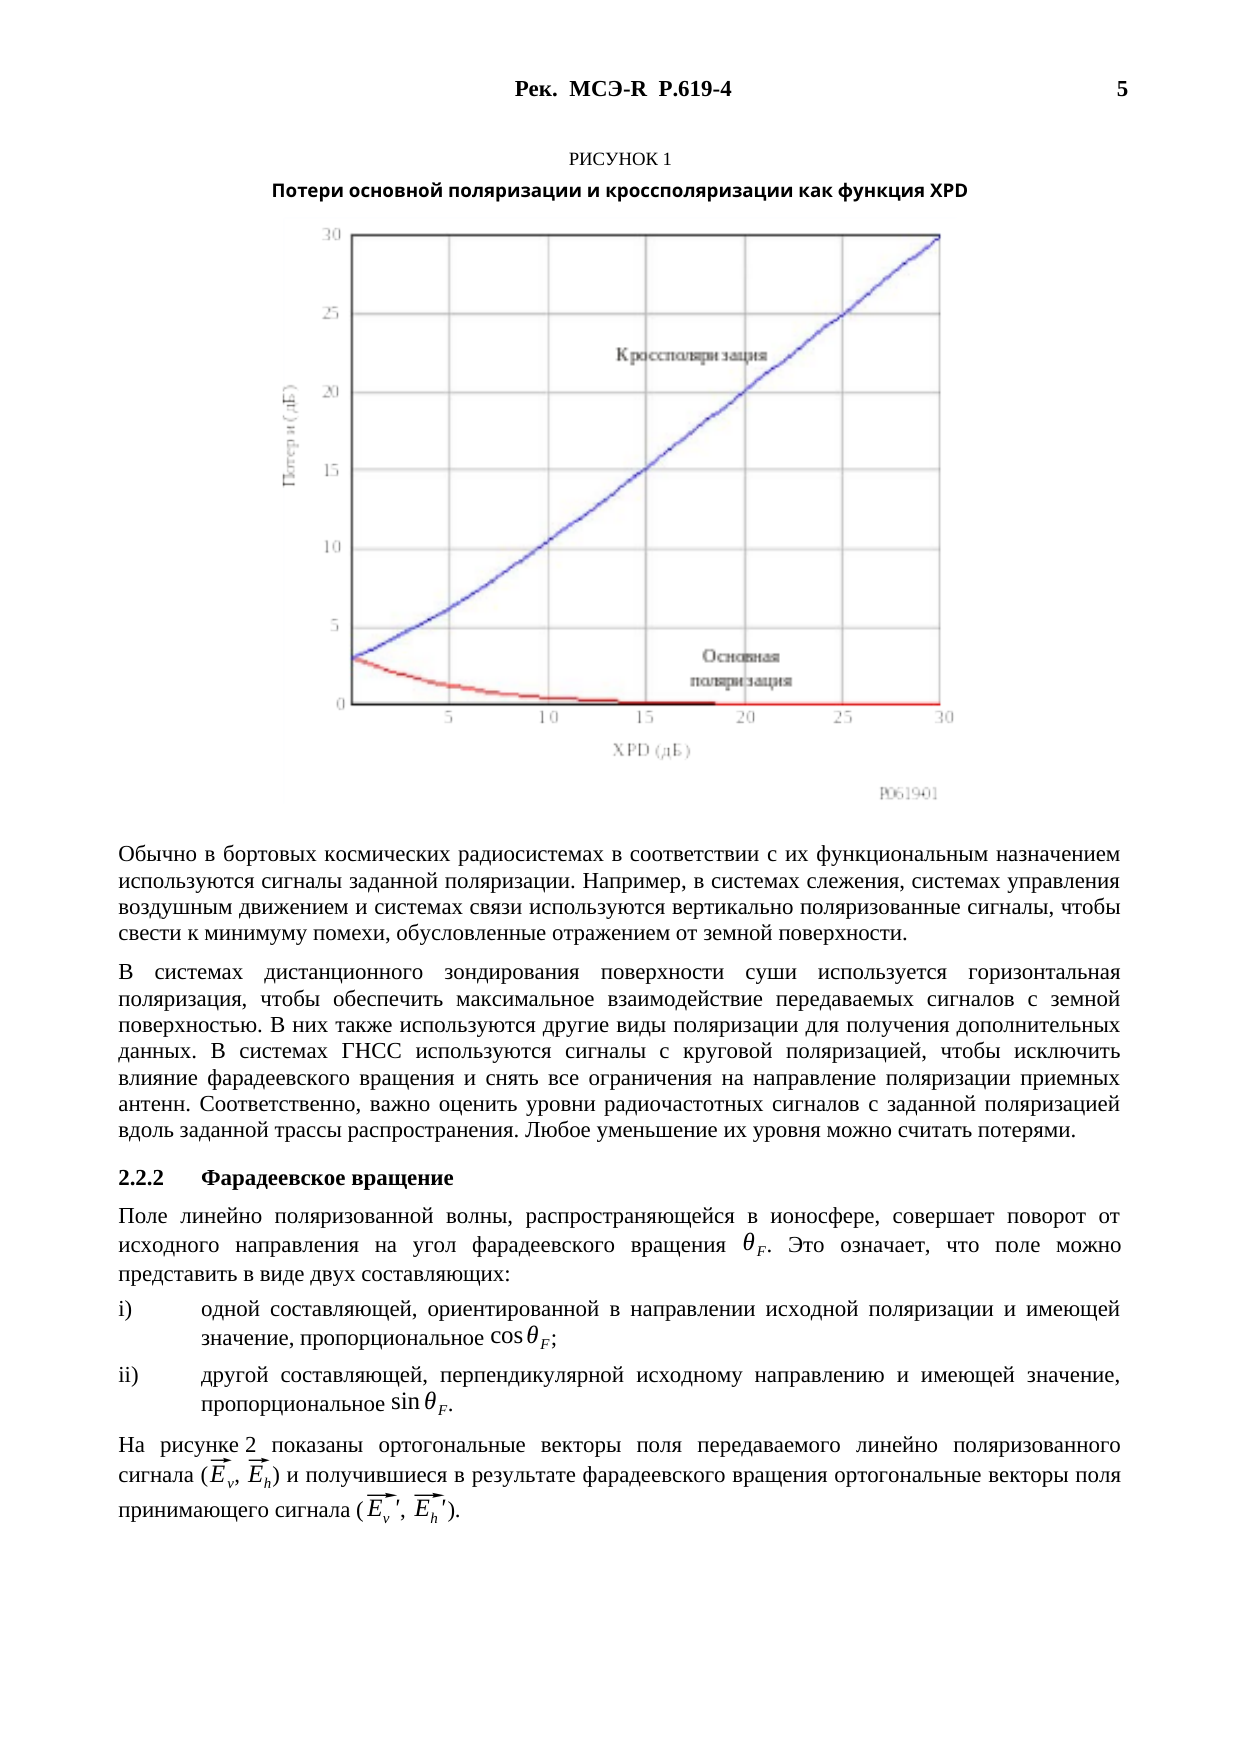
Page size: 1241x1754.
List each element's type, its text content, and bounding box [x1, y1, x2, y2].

text В системах дистанционного зондирования поверхности суши используется горизонтальная поляризация, чтобы обеспечить максимальное взаимодействие передаваемых сигналов с земной поверхностью. В них также используются другие виды поляризации для получения дополнительных данных. В системах ГНСС используются сигналы с круговой поляризацией, чтобы исключить влияние фарадеевского вращения и снять все ограничения на направление поляризации приемных антенн. Соответственно, важно оценить уровни радиочастотных сигналов с заданной поляризацией вдоль заданной трассы распространения. Любое уменьшение их уровня можно считать потерями. [118, 958, 1122, 1143]
subtitle 2.2.2 Фарадеевское вращение [118, 1164, 1122, 1190]
text i) одной составляющей, ориентированной в направлении исходной поляризации и имеющей значение, пропорциональное ; [118, 1295, 1122, 1353]
text ii) другой составляющей, перпендикулярной исходному направлению и имеющей значение, пропорциональное . [118, 1361, 1122, 1419]
text рисунок 1 [118, 148, 1122, 169]
text На рисунке 2 показаны ортогональные векторы поля передаваемого линейно поляризованного сигнала (, ) и получившиеся в результате фарадеевского вращения ортогональные векторы поля принимающего сигнала (, ). [118, 1431, 1122, 1526]
title Обычно в бортовых космических радиосистемах в соответствии с их функциональным назначением используются сигналы заданной поляризации. Например, в системах слежения, системах управления воздушным движением и системах связи используются вертикально поляризованные сигналы, чтобы свести к минимуму помехи, обусловленные отражением от земной поверхности. [118, 840, 1122, 946]
title Потери основной поляризации и кроссполяризации как функция XPD [118, 178, 1122, 203]
text Поле линейно поляризованной волны, распространяющейся в ионосфере, совершает поворот от исходного направления на угол фарадеевского вращения . Это означает, что поле можно представить в виде двух составляющих: [118, 1202, 1122, 1287]
